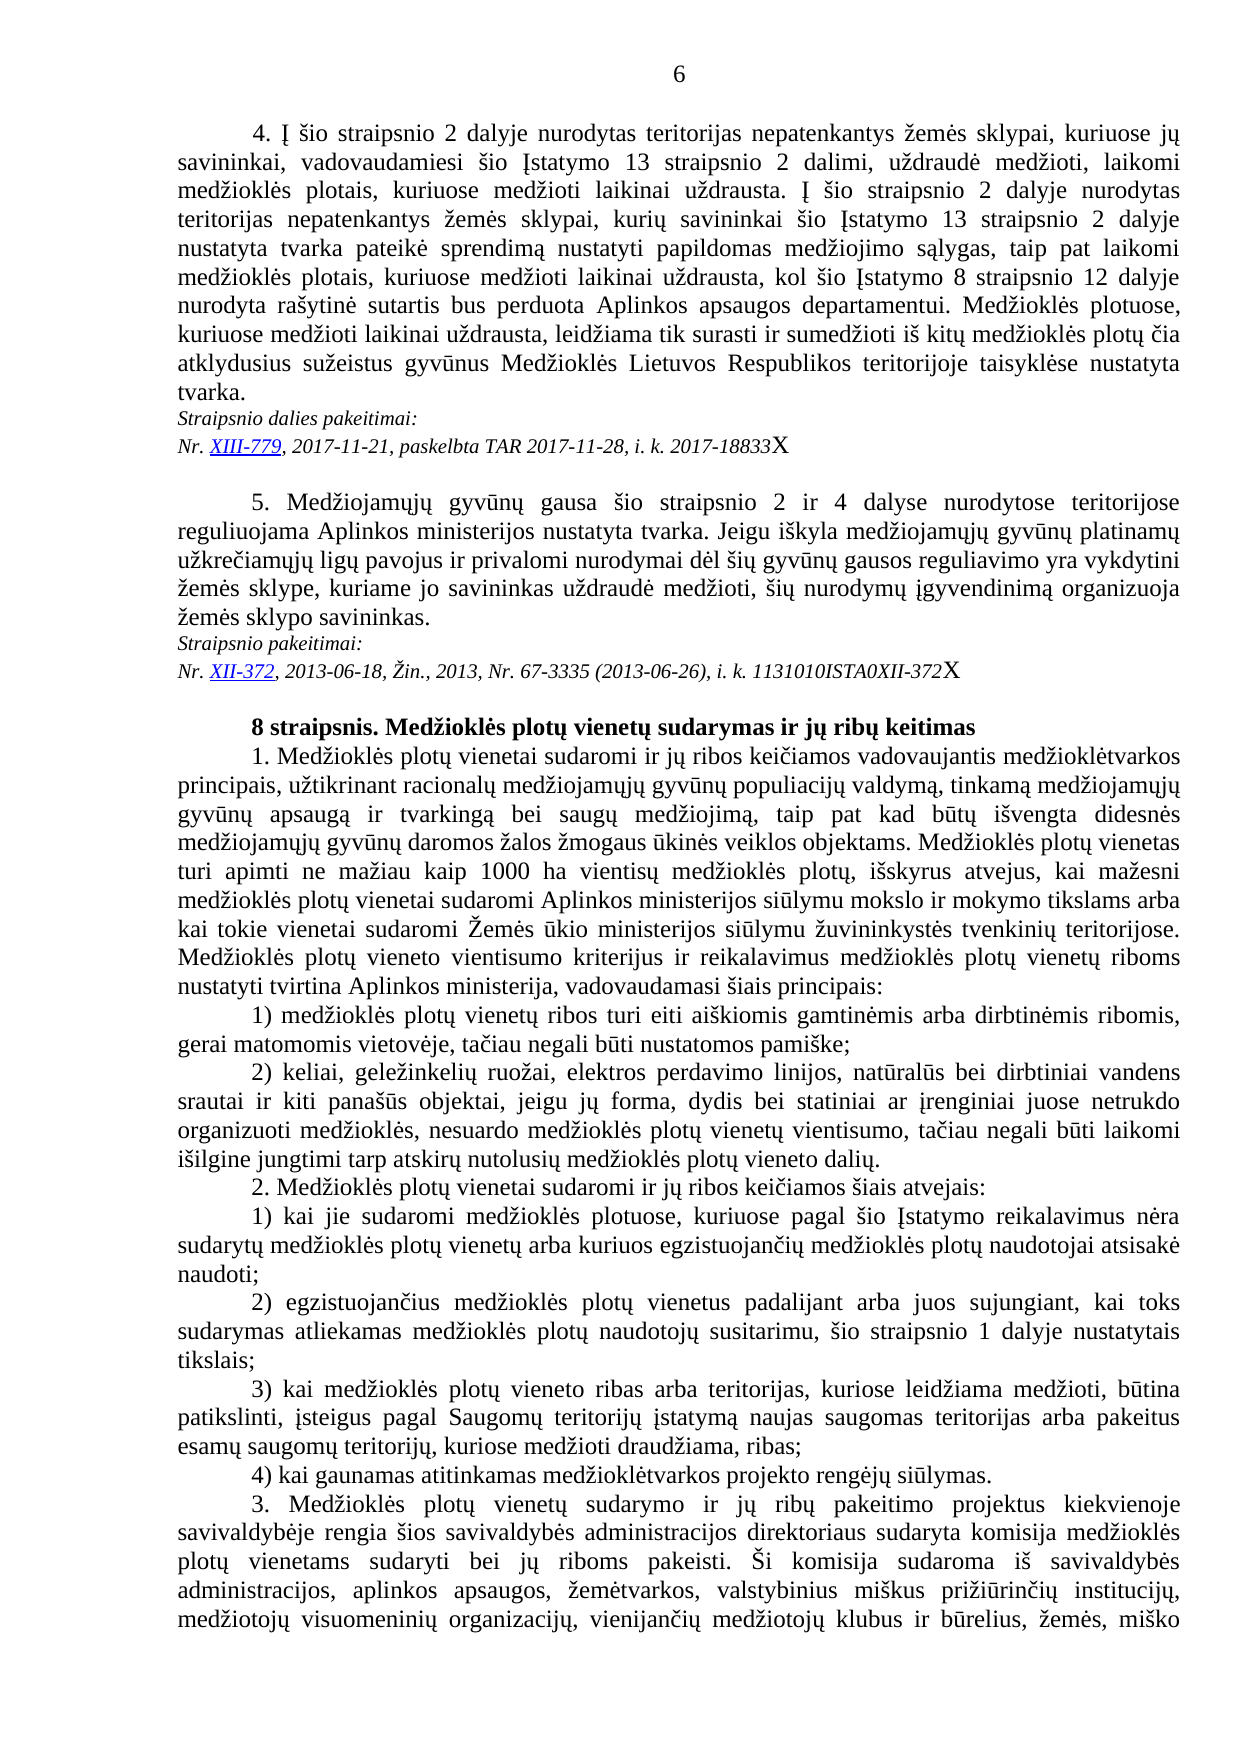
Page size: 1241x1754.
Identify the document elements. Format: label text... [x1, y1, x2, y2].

text 1) medžioklės plotų vienetų ribos turi eiti aiškiomis gamtinėmis arba dirbtinėmis ribomis, gerai matomomis vietovėje, tačiau negali būti nustatomos pamiške; [177, 1000, 1181, 1057]
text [177, 1489, 1181, 1632]
text 2) keliai, geležinkelių ruožai, elektros perdavimo linijos, natūralūs bei dirbtiniai vandens srautai ir kiti panašūs objektai, jeigu jų forma, dydis bei statiniai ar įrenginiai juose netrukdo organizuoti medžioklės, nesuardo medžioklės plotų vienetų vientisumo, tačiau negali būti laikomi išilgine jungtimi tarp atskirų nutolusių medžioklės plotų vieneto dalių. [177, 1057, 1181, 1172]
text 8 straipsnis. Medžioklės plotų vienetų sudarymas ir jų ribų keitimas [177, 712, 1181, 741]
text 1) kai jie sudaromi medžioklės plotuose, kuriuose pagal šio Įstatymo reikalavimus nėra sudarytų medžioklės plotų vienetų arba kuriuos egzistuojančių medžioklės plotų naudotojai atsisakė naudoti; [177, 1201, 1181, 1287]
text 5. Medžiojamųjų gyvūnų gausa šio straipsnio 2 ir 4 dalyse nurodytose teritorijose reguliuojama Aplinkos ministerijos nustatyta tvarka. Jeigu iškyla medžiojamųjų gyvūnų platinamų užkrečiamųjų ligų pavojus ir privalomi nurodymai dėl šių gyvūnų gausos reguliavimo yra vykdytini žemės sklype, kuriame jo savininkas uždraudė medžioti, šių nurodymų įgyvendinimą organizuoja žemės sklypo savininkas. [177, 487, 1181, 631]
text 2) egzistuojančius medžioklės plotų vienetus padalijant arba juos sujungiant, kai toks sudarymas atliekamas medžioklės plotų naudotojų susitarimu, šio straipsnio 1 dalyje nustatytais tikslais; [177, 1287, 1181, 1374]
text 3) kai medžioklės plotų vieneto ribas arba teritorijas, kuriose leidžiama medžioti, būtina patikslinti, įsteigus pagal Saugomų teritorijų įstatymą naujas saugomas teritorijas arba pakeitus esamų saugomų teritorijų, kuriose medžioti draudžiama, ribas; [177, 1374, 1181, 1460]
text 4. Į šio straipsnio 2 dalyje nurodytas teritorijas nepatenkantys žemės sklypai, kuriuose jų savininkai, vadovaudamiesi šio Įstatymo 13 straipsnio 2 dalimi, uždraudė medžioti, laikomi medžioklės plotais, kuriuose medžioti laikinai uždrausta. Į šio straipsnio 2 dalyje nurodytas teritorijas nepatenkantys žemės sklypai, kurių savininkai šio Įstatymo 13 straipsnio 2 dalyje nustatyta tvarka pateikė sprendimą nustatyti papildomas medžiojimo sąlygas, taip pat laikomi medžioklės plotais, kuriuose medžioti laikinai uždrausta, kol šio Įstatymo 8 straipsnio 12 dalyje nurodyta rašytinė sutartis bus perduota Aplinkos apsaugos departamentui. Medžioklės plotuose, kuriuose medžioti laikinai uždrausta, leidžiama tik surasti ir sumedžioti iš kitų medžioklės plotų čia atklydusius sužeistus gyvūnus Medžioklės Lietuvos Respublikos teritorijoje taisyklėse nustatyta tvarka. [177, 118, 1181, 406]
text 4) kai gaunamas atitinkamas medžioklėtvarkos projekto rengėjų siūlymas. [177, 1460, 1181, 1489]
text 2. Medžioklės plotų vienetai sudaromi ir jų ribos keičiamos šiais atvejais: [177, 1172, 1181, 1201]
text 1. Medžioklės plotų vienetai sudaromi ir jų ribos keičiamos vadovaujantis medžioklėtvarkos principais, užtikrinant racionalų medžiojamųjų gyvūnų populiacijų valdymą, tinkamą medžiojamųjų gyvūnų apsaugą ir tvarkingą bei saugų medžiojimą, taip pat kad būtų išvengta didesnės medžiojamųjų gyvūnų daromos žalos žmogaus ūkinės veiklos objektams. Medžioklės plotų vienetas turi apimti ne mažiau kaip 1000 ha vientisų medžioklės plotų, išskyrus atvejus, kai mažesni medžioklės plotų vienetai sudaromi Aplinkos ministerijos siūlymu mokslo ir mokymo tikslams arba kai tokie vienetai sudaromi Žemės ūkio ministerijos siūlymu žuvininkystės tvenkinių teritorijose. Medžioklės plotų vieneto vientisumo kriterijus ir reikalavimus medžioklės plotų vienetų riboms nustatyti tvirtina Aplinkos ministerija, vadovaudamasi šiais principais: [177, 741, 1181, 1000]
